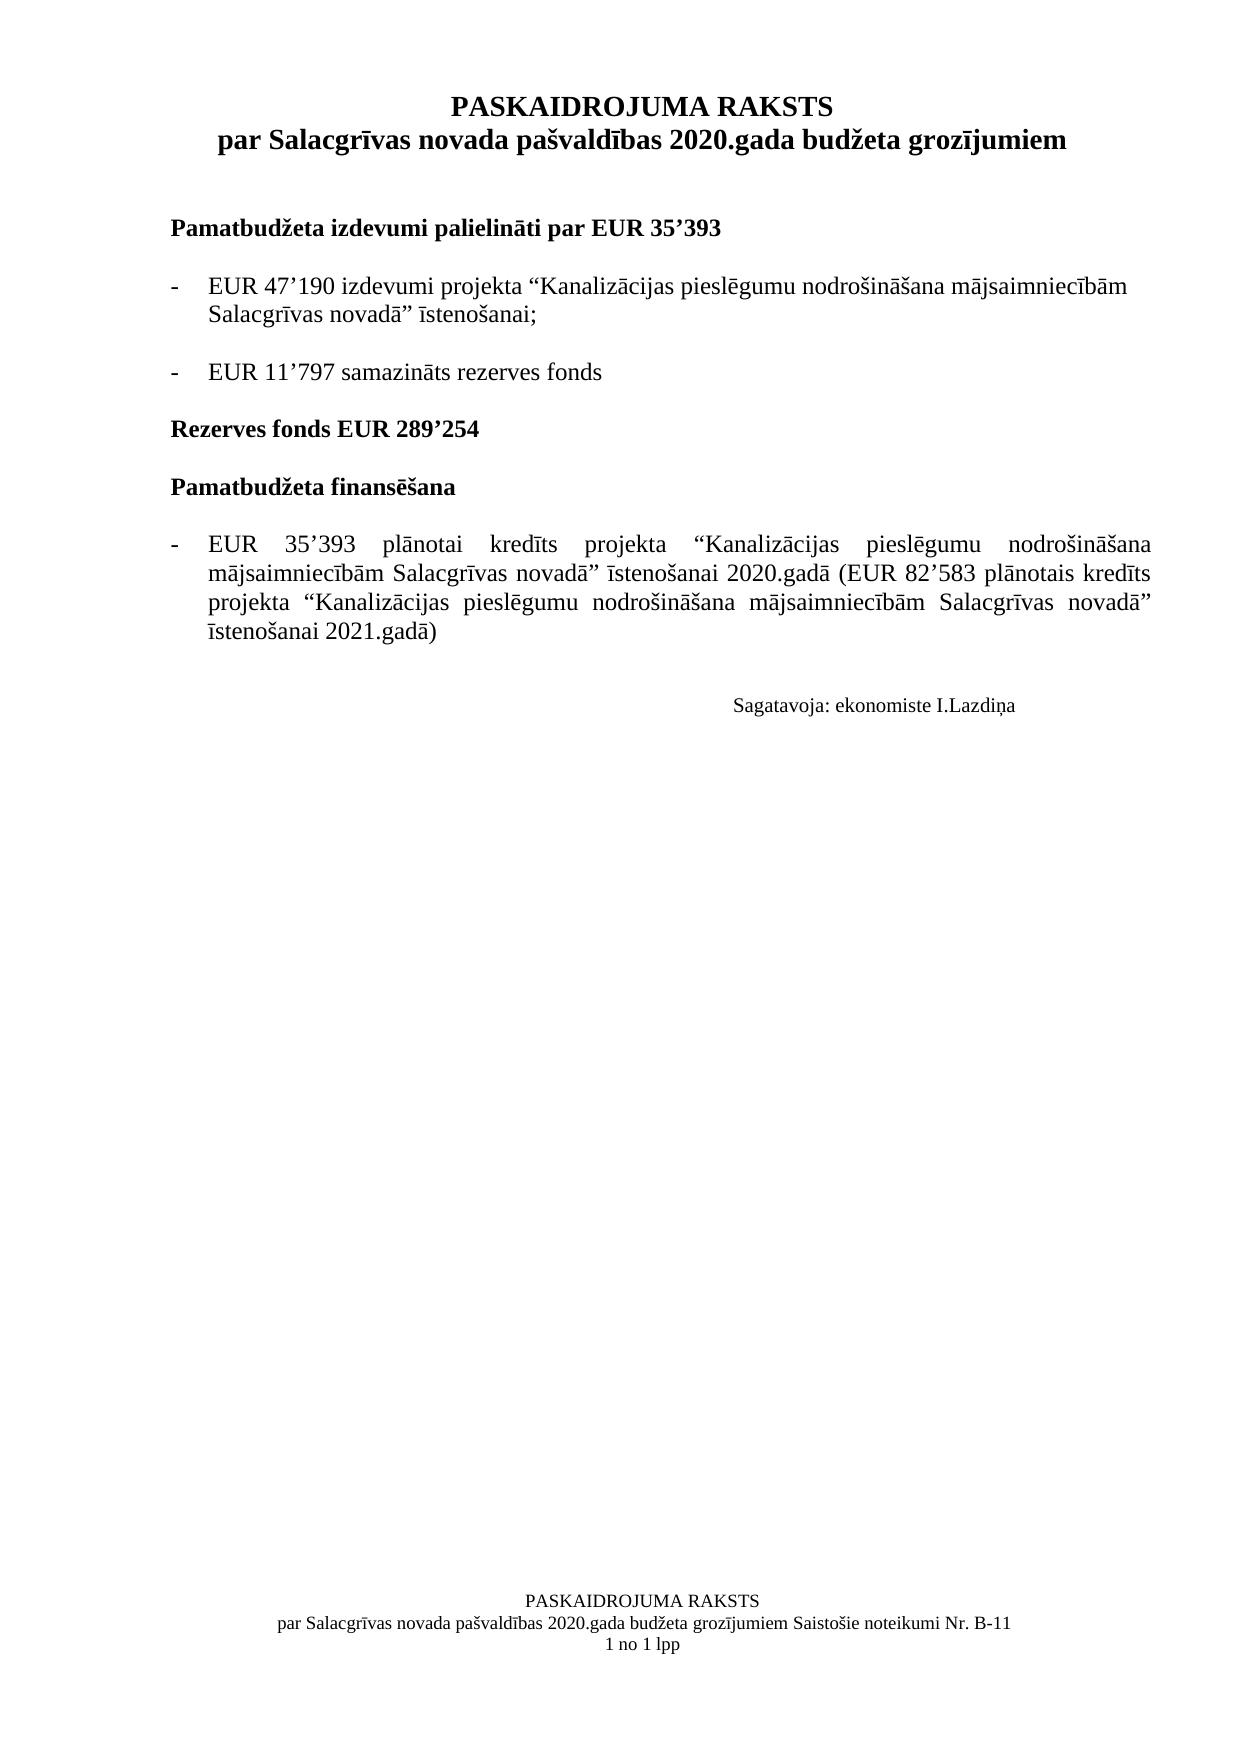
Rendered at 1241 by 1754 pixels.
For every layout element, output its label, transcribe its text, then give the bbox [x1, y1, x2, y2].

text Pamatbudžeta finansēšana [170, 472, 1152, 501]
list EUR 11’797 samazināts rezerves fonds [170, 357, 1152, 386]
text Sagatavoja: ekonomiste I.Lazdiņa [658, 693, 1152, 717]
list EUR 35’393 plānotai kredīts projekta “Kanalizācijas pieslēgumu nodrošināšana mājsaimniecībām Salacgrīvas novadā” īstenošanai 2020.gadā (EUR 82’583 plānotais kredīts projekta “Kanalizācijas pieslēgumu nodrošināšana mājsaimniecībām Salacgrīvas novadā” īstenošanai 2021.gadā) [170, 529, 1152, 644]
title PASKAIDROJUMA RAKSTS [133, 89, 1152, 122]
list EUR 47’190 izdevumi projekta “Kanalizācijas pieslēgumu nodrošināšana mājsaimniecībām Salacgrīvas novadā” īstenošanai; [170, 271, 1152, 328]
text par Salacgrīvas novada pašvaldības 2020.gada budžeta grozījumiem [133, 122, 1152, 156]
text Pamatbudžeta izdevumi palielināti par EUR 35’393 [170, 213, 1152, 242]
text Rezerves fonds EUR 289’254 [133, 414, 1152, 443]
